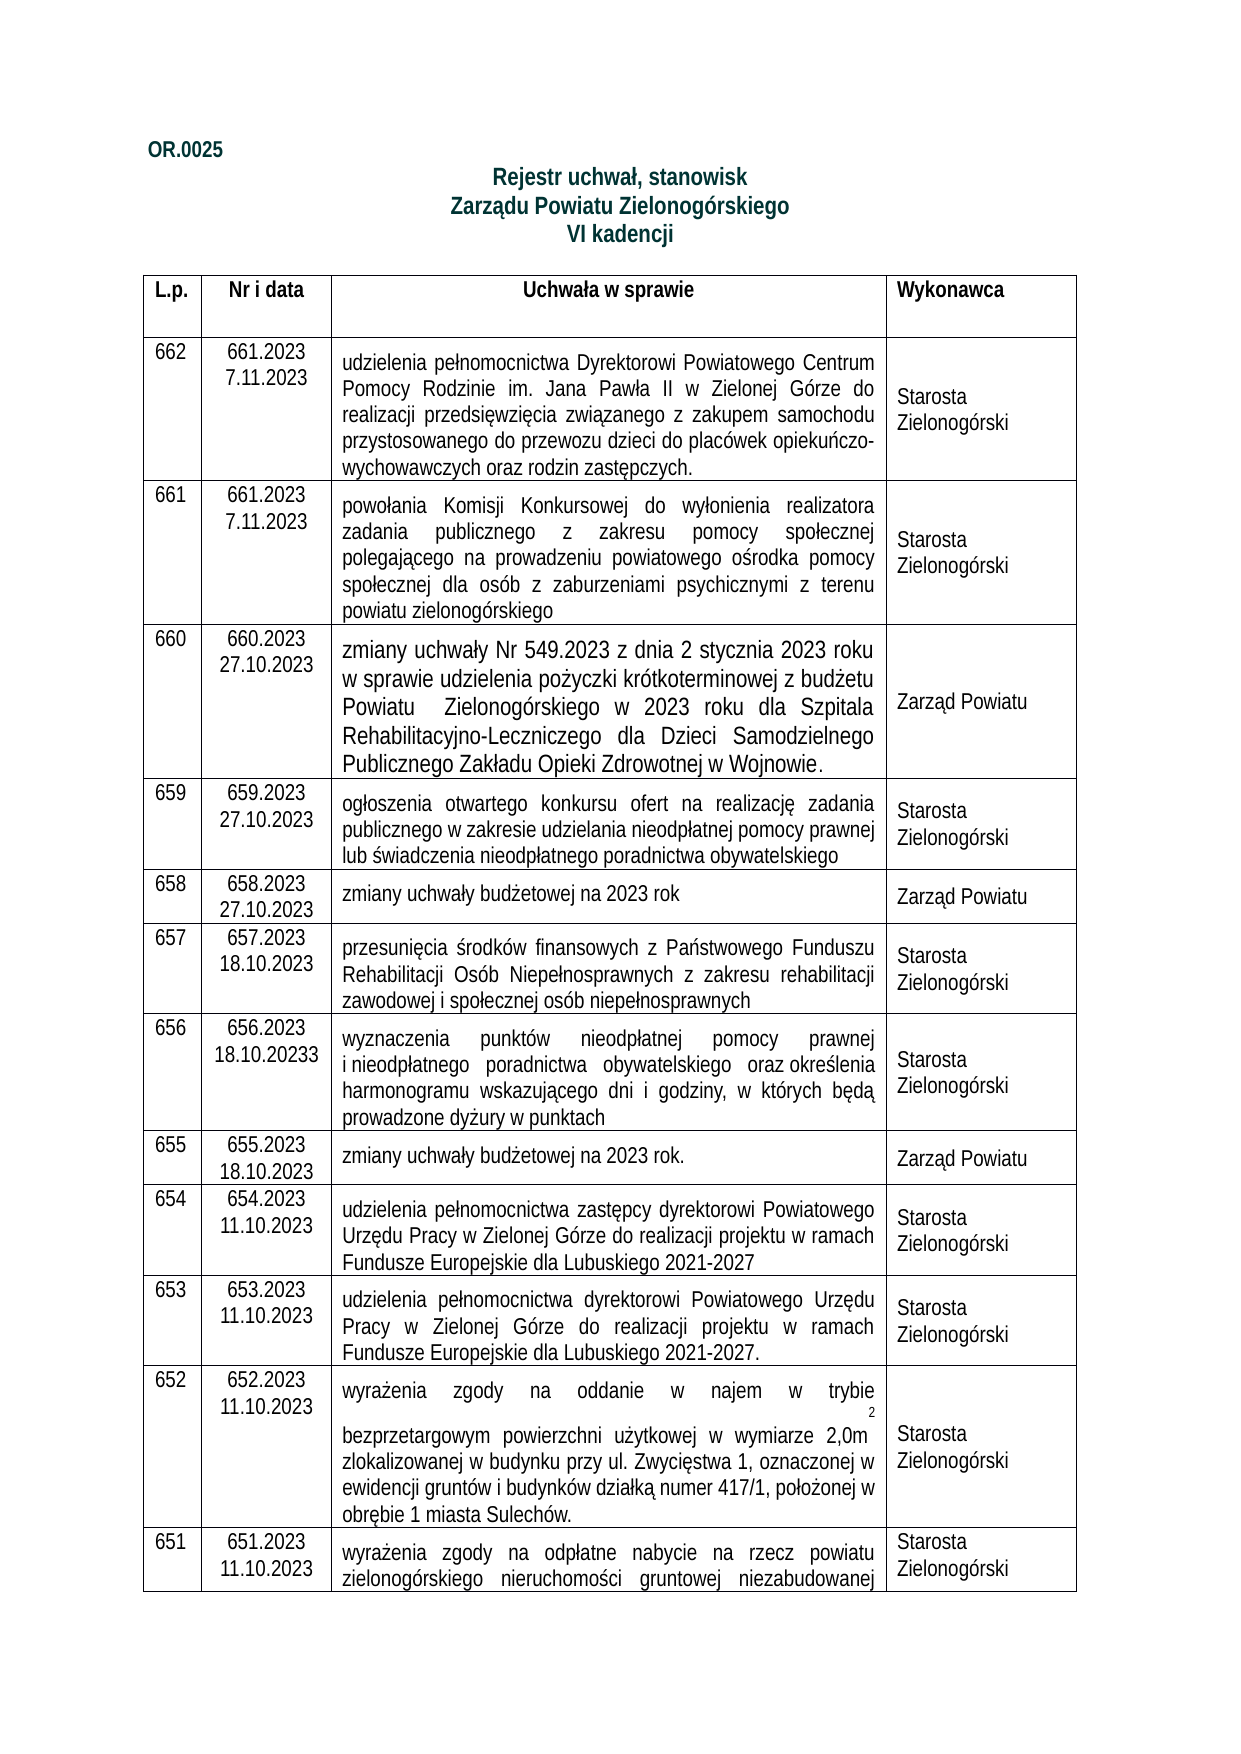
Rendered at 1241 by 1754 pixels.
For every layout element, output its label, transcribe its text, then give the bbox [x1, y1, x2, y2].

table_cell 656 [144, 1014, 201, 1130]
table_cell Zarząd Powiatu [887, 870, 1076, 923]
table_cell 659.2023 27.10.2023 [202, 779, 331, 869]
table_cell powołania Komisji Konkursowej do wyłonienia realizatora zadania publicznego z zakresu pomocy społecznej polegającego na prowadzeniu powiatowego ośrodka pomocy społecznej dla osób z zaburzeniami psychicznymi z terenu powiatu zielonogórskiego [332, 481, 886, 623]
table_cell 661 [144, 481, 201, 623]
table_cell 660.2023 27.10.2023 [202, 625, 331, 778]
table_cell 656.2023 18.10.20233 [202, 1014, 331, 1130]
text VI kadencji [148, 219, 1092, 248]
table_cell Starosta Zielonogórski [887, 924, 1076, 1013]
table_cell 655 [144, 1131, 201, 1184]
table_cell 662 [144, 338, 201, 480]
table_cell 657 [144, 924, 201, 1013]
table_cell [332, 1528, 886, 1591]
table_cell 654 [144, 1185, 201, 1275]
table_cell Starosta Zielonogórski [887, 1014, 1076, 1130]
table_cell 661.2023 7.11.2023 [202, 338, 331, 480]
table_cell zmiany uchwały budżetowej na 2023 rok. [332, 1131, 886, 1184]
table_cell Starosta Zielonogórski [887, 1185, 1076, 1275]
table_cell Starosta Zielonogórski [887, 1276, 1076, 1365]
table_cell Starosta Zielonogórski [887, 338, 1076, 480]
table_cell udzielenia pełnomocnictwa Dyrektorowi Powiatowego Centrum Pomocy Rodzinie im. Jana Pawła II w Zielonej Górze do realizacji przedsięwzięcia związanego z zakupem samochodu przystosowanego do przewozu dzieci do placówek opiekuńczo-wychowawczych oraz rodzin zastępczych. [332, 338, 886, 480]
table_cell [887, 1528, 1076, 1591]
table_cell wyrażenia zgody na oddanie w najem w trybie bezprzetargowym powierzchni użytkowej w wymiarze 2,0m2 zlokalizowanej w budynku przy ul. Zwycięstwa 1, oznaczonej w ewidencji gruntów i budynków działką numer 417/1, położonej w obrębie 1 miasta Sulechów. [332, 1366, 886, 1527]
table_cell Zarząd Powiatu [887, 1131, 1076, 1184]
table_cell ogłoszenia otwartego konkursu ofert na realizację zadania publicznego w zakresie udzielania nieodpłatnej pomocy prawnej lub świadczenia nieodpłatnego poradnictwa obywatelskiego [332, 779, 886, 869]
table_header Nr i data [202, 276, 331, 337]
table_cell Zarząd Powiatu [887, 625, 1076, 778]
table_cell Starosta Zielonogórski [887, 481, 1076, 623]
table_cell 653.2023 11.10.2023 [202, 1276, 331, 1365]
table_cell 660 [144, 625, 201, 778]
table_header Uchwała w sprawie [332, 276, 886, 337]
table_cell udzielenia pełnomocnictwa dyrektorowi Powiatowego Urzędu Pracy w Zielonej Górze do realizacji projektu w ramach Fundusze Europejskie dla Lubuskiego 2021-2027. [332, 1276, 886, 1365]
text Rejestr uchwał, stanowisk [148, 162, 1092, 191]
table_cell 659 [144, 779, 201, 869]
table_cell zmiany uchwały Nr 549.2023 z dnia 2 stycznia 2023 roku w sprawie udzielenia pożyczki krótkoterminowej z budżetu Powiatu Zielonogórskiego w 2023 roku dla Szpitala Rehabilitacyjno-Leczniczego dla Dzieci Samodzielnego Publicznego Zakładu Opieki Zdrowotnej w Wojnowie. [332, 625, 886, 778]
table_cell 651 [144, 1528, 201, 1591]
table_cell 658 [144, 870, 201, 923]
table_cell 657.2023 18.10.2023 [202, 924, 331, 1013]
text OR.0025 [148, 136, 1092, 162]
table_cell 654.2023 11.10.2023 [202, 1185, 331, 1275]
table_cell 651.2023 11.10.2023 [202, 1528, 331, 1591]
table_cell Starosta Zielonogórski [887, 1366, 1076, 1527]
table_cell udzielenia pełnomocnictwa zastępcy dyrektorowi Powiatowego Urzędu Pracy w Zielonej Górze do realizacji projektu w ramach Fundusze Europejskie dla Lubuskiego 2021-2027 [332, 1185, 886, 1275]
table_header L.p. [144, 276, 201, 337]
table_cell 655.2023 18.10.2023 [202, 1131, 331, 1184]
table_cell 661.2023 7.11.2023 [202, 481, 331, 623]
table_cell 658.2023 27.10.2023 [202, 870, 331, 923]
table_cell 652.2023 11.10.2023 [202, 1366, 331, 1527]
table_header Wykonawca [887, 276, 1076, 337]
table_cell 653 [144, 1276, 201, 1365]
table_cell 652 [144, 1366, 201, 1527]
table_cell wyznaczenia punktów nieodpłatnej pomocy prawnej i nieodpłatnego poradnictwa obywatelskiego oraz określenia harmonogramu wskazującego dni i godziny, w których będą prowadzone dyżury w punktach [332, 1014, 886, 1130]
table_cell Starosta Zielonogórski [887, 779, 1076, 869]
table_cell przesunięcia środków finansowych z Państwowego Funduszu Rehabilitacji Osób Niepełnosprawnych z zakresu rehabilitacji zawodowej i społecznej osób niepełnosprawnych [332, 924, 886, 1013]
table_cell zmiany uchwały budżetowej na 2023 rok [332, 870, 886, 923]
text Zarządu Powiatu Zielonogórskiego [148, 191, 1092, 219]
